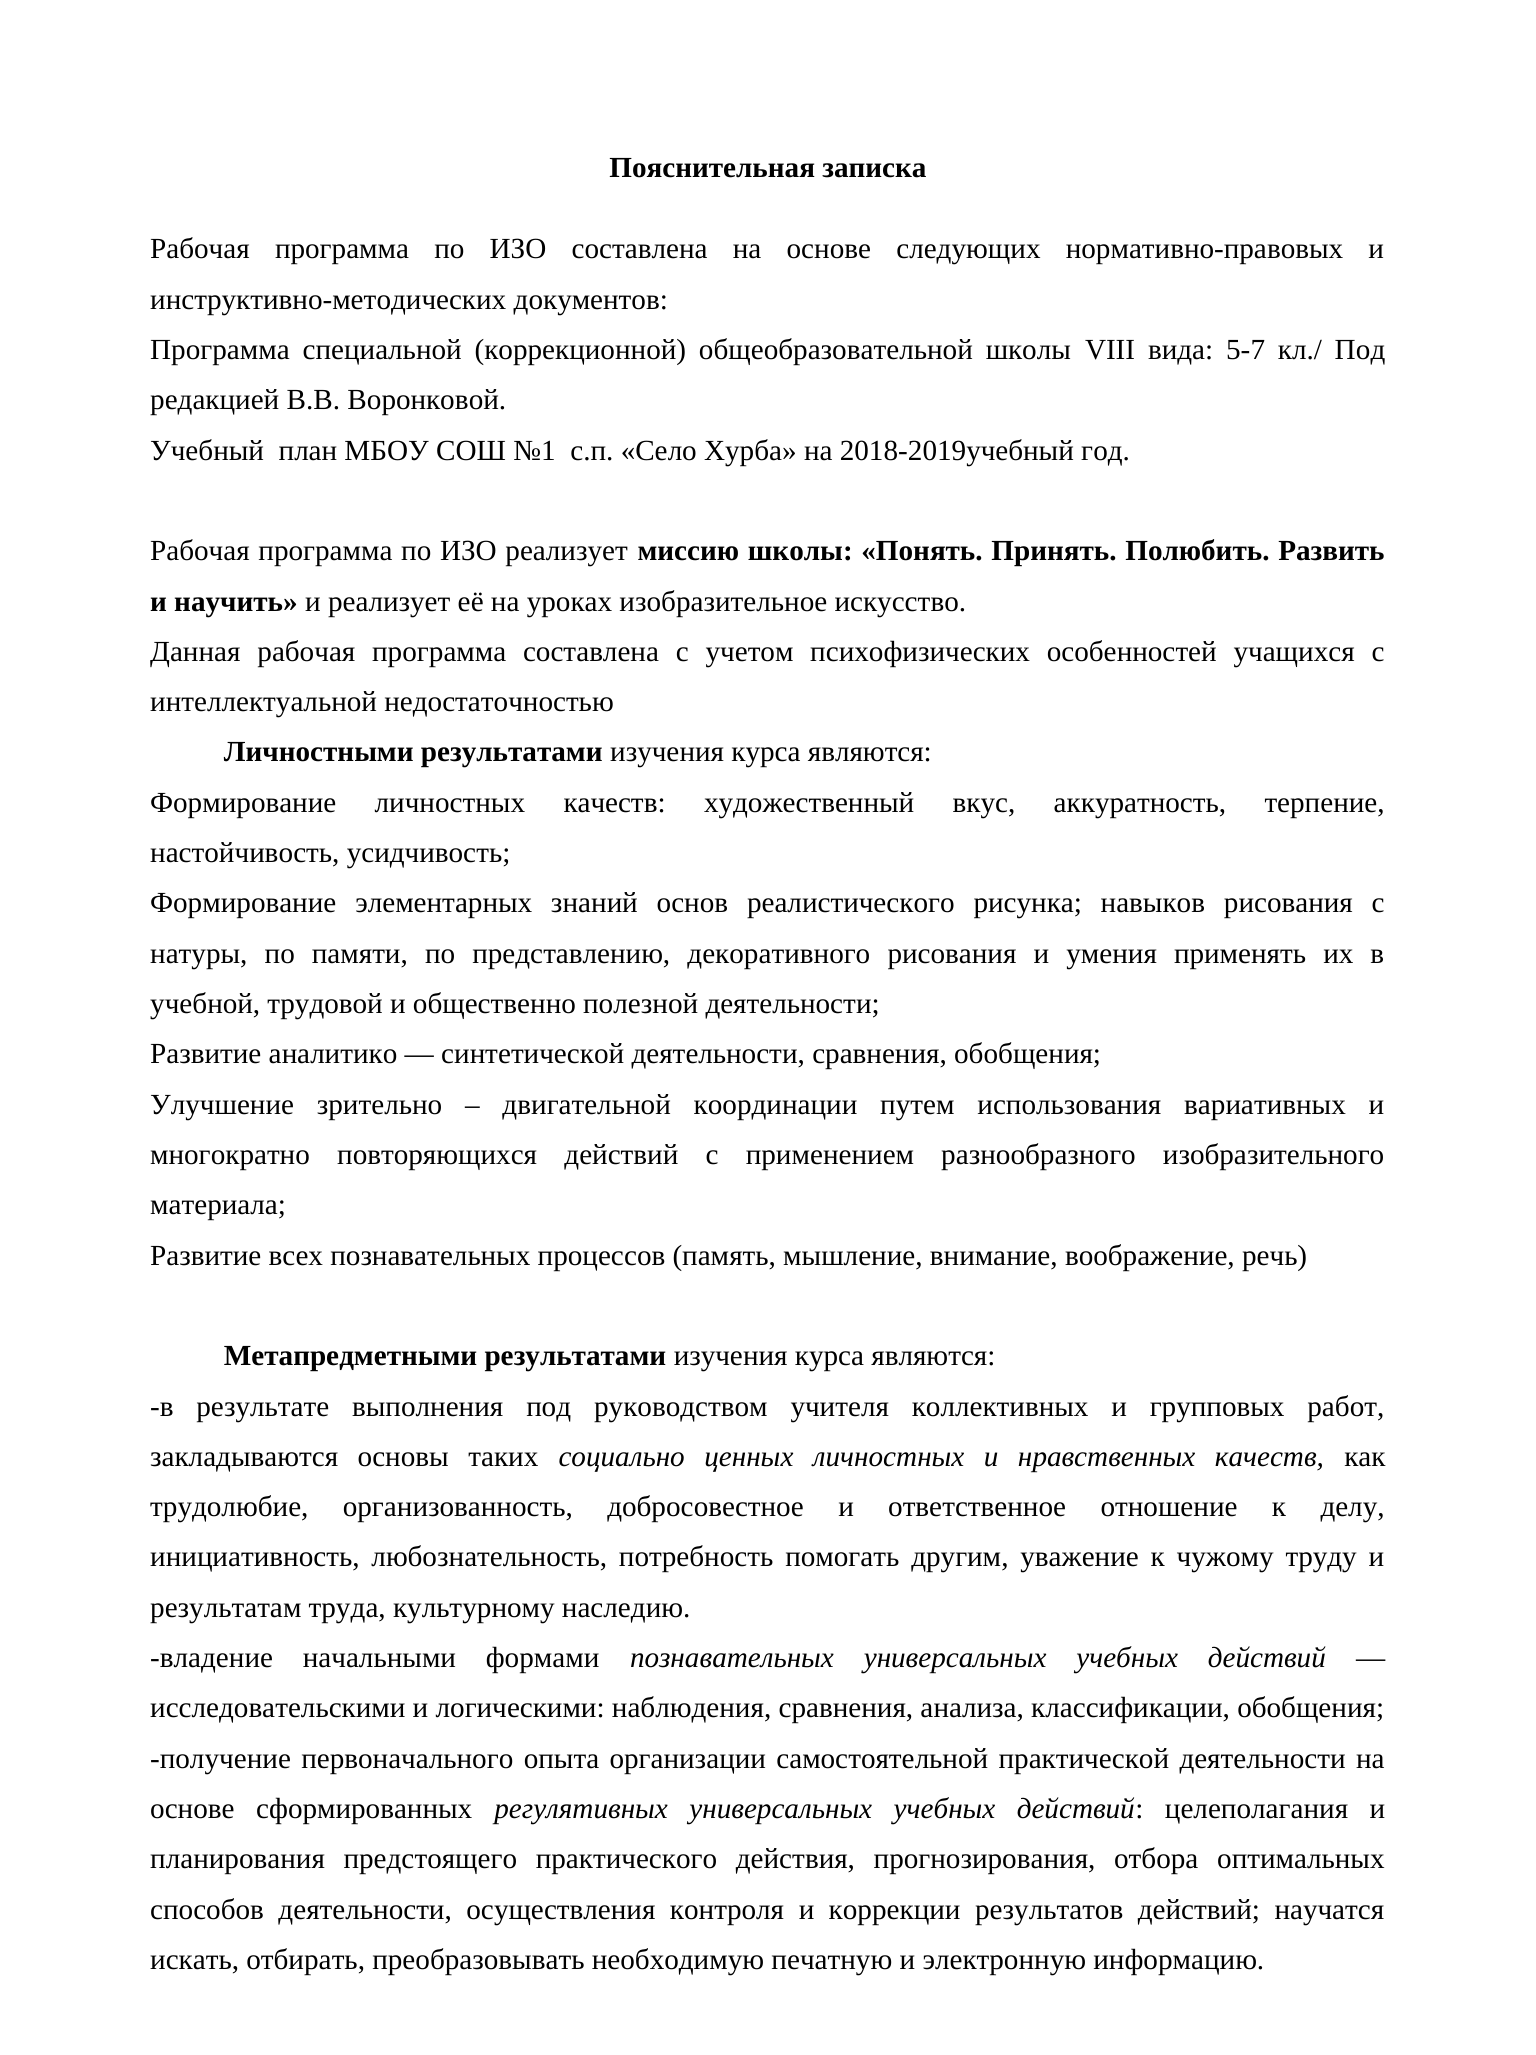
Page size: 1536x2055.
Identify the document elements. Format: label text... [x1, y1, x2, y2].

text Рабочая программа по ИЗО реализует миссию школы: «Понять. Принять. Полюбить. Развить и научить» и реализует её на уроках изобразительное искусство. [150, 533, 1385, 617]
text Формирование личностных качеств: художественный вкус, аккуратность, терпение, настойчивость, усидчивость; [150, 785, 1385, 869]
text -получение первоначального опыта организации самостоятельной практической деятельности на основе сформированных регулятивных универсальных учебных действий: целеполагания и планирования предстоящего практического действия, прогнозирования, отбора оптимальных способов деятельности, осуществления контроля и коррекции результатов действий; научатся искать, отбирать, преобразовывать необходимую печатную и электронную информацию. [150, 1741, 1385, 1976]
text Пояснительная записка [150, 150, 1385, 183]
text Учебный план МБОУ СОШ №1 с.п. «Село Хурба» на 2018-2019учебный год. [150, 433, 1385, 466]
text Развитие всех познавательных процессов (память, мышление, внимание, воображение, речь) [150, 1238, 1385, 1271]
text -владение начальными формами познавательных универсальных учебных действий — исследовательскими и логическими: наблюдения, сравнения, анализа, классификации, обобщения; [150, 1640, 1385, 1724]
text Развитие аналитико — синтетической деятельности, сравнения, обобщения; [150, 1036, 1385, 1070]
text Рабочая программа по ИЗО составлена на основе следующих нормативно-правовых и инструктивно-методических документов: [150, 231, 1385, 315]
text Программа специальной (коррекционной) общеобразовательной школы VIII вида: 5-7 кл./ Под редакцией В.В. Воронковой. [150, 332, 1385, 416]
text Метапредметными результатами изучения курса являются: [150, 1338, 1385, 1372]
text Данная рабочая программа составлена с учетом психофизических особенностей учащихся с интеллектуальной недостаточностью [150, 634, 1385, 718]
text Личностными результатами изучения курса являются: [150, 734, 1385, 768]
text -в результате выполнения под руководством учителя коллективных и групповых работ, закладываются основы таких социально ценных личностных и нравственных качеств, как трудолюбие, организованность, добросовестное и ответственное отношение к делу, инициативность, любознательность, потребность помогать другим, уважение к чужому труду и результатам труда, культурному наследию. [150, 1389, 1385, 1623]
text Улучшение зрительно – двигательной координации путем использования вариативных и многократно повторяющихся действий с применением разнообразного изобразительного материала; [150, 1087, 1385, 1221]
text Формирование элементарных знаний основ реалистического рисунка; навыков рисования с натуры, по памяти, по представлению, декоративного рисования и умения применять их в учебной, трудовой и общественно полезной деятельности; [150, 886, 1385, 1020]
